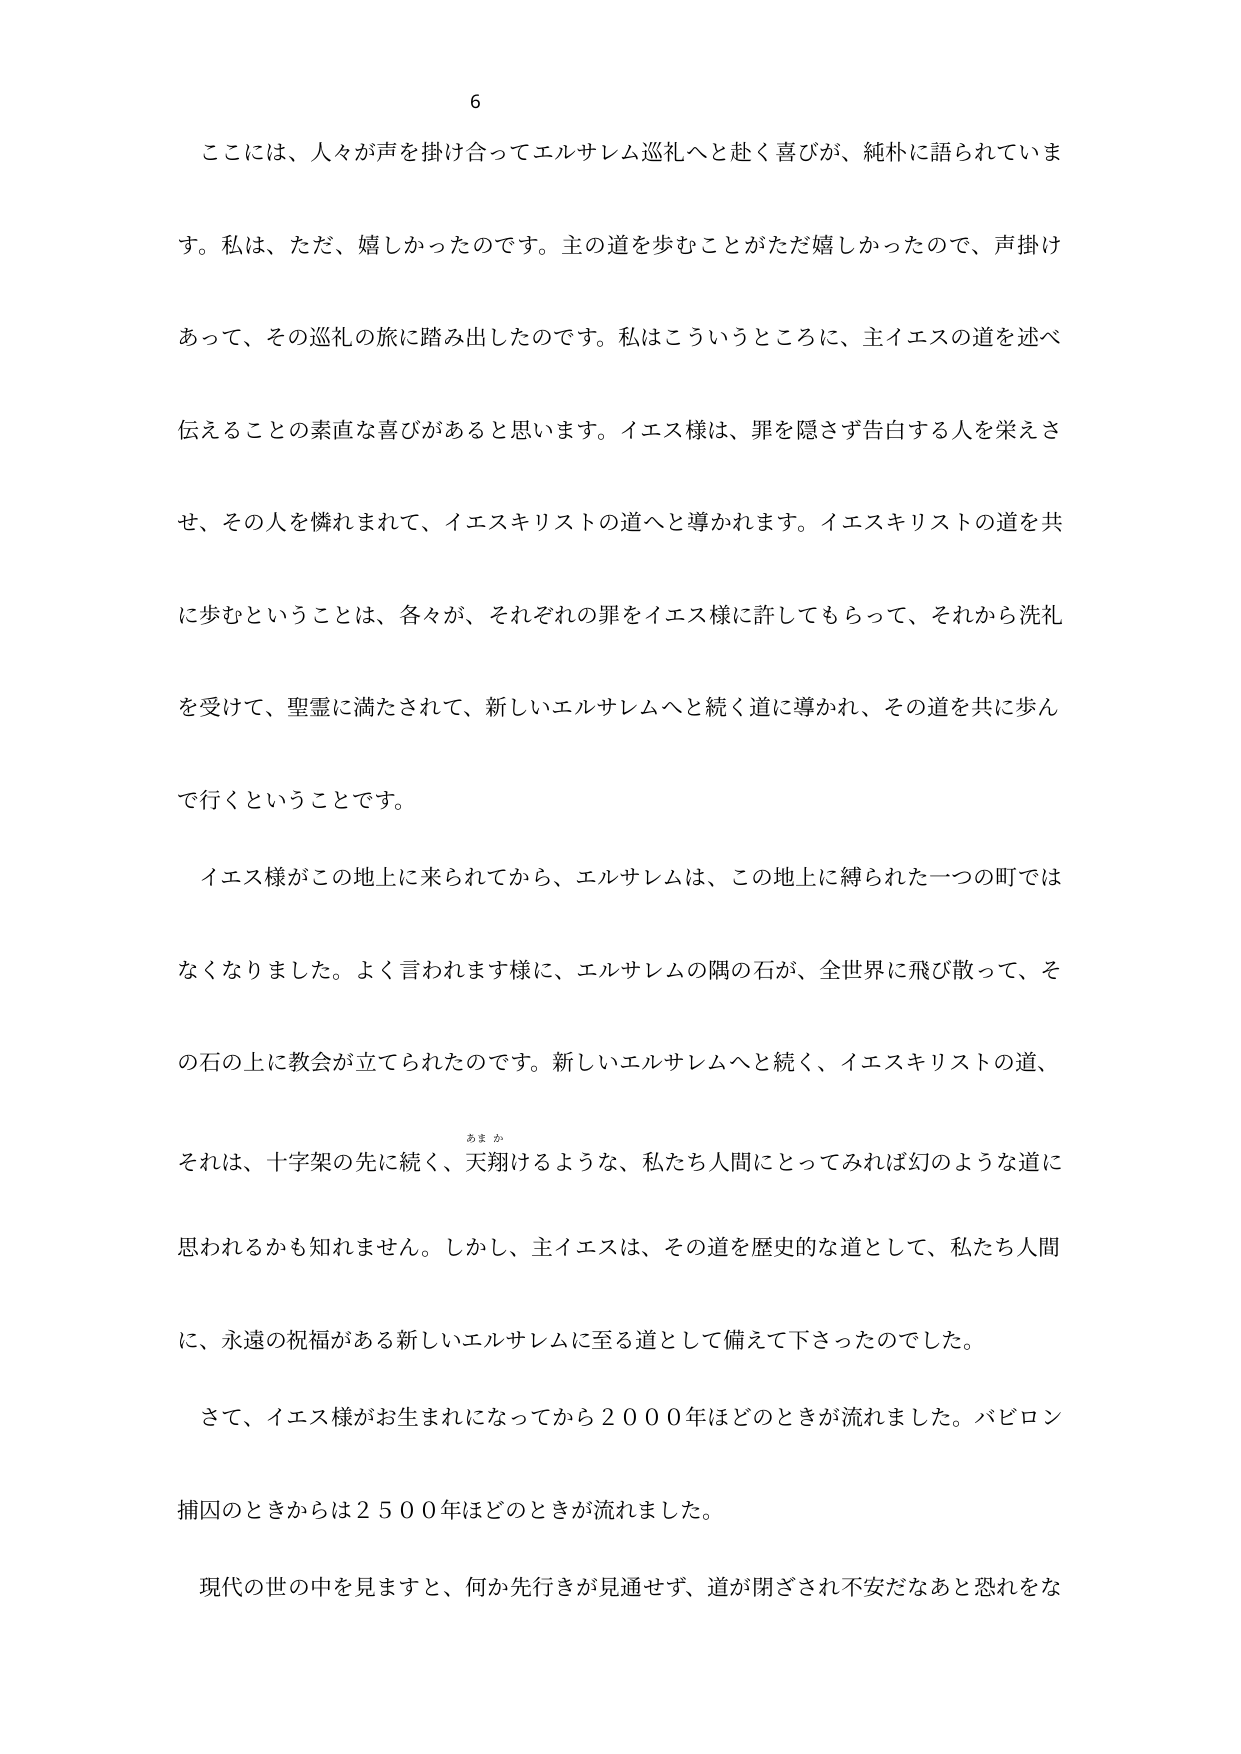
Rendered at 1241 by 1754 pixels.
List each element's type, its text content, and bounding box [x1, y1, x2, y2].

text イエス様がこの地上に来られてから、エルサレムは、この地上に縛られた一つの町ではなくなりました。よく言われます様に、エルサレムの隅の石が、全世界に飛び散って、その石の上に教会が立てられたのです。新しいエルサレムへと続く、イエスキリストの道、それは、十字架の先に続く、けるような、私たち人間にとってみれば幻のような道に思われるかも知れません。しかし、主イエスは、その道を歴史的な道として、私たち人間に、永遠の祝福がある新しいエルサレムに至る道として備えて下さったのでした。 [177, 845, 1063, 1369]
text ここには、人々が声を掛け合ってエルサレム巡礼へと赴く喜びが、純朴に語られています。私は、ただ、嬉しかったのです。主の道を歩むことがただ嬉しかったので、声掛けあって、その巡礼の旅に踏み出したのです。私はこういうところに、主イエスの道を述べ伝えることの素直な喜びがあると思います。イエス様は、罪を隠さず告白する人を栄えさせ、その人を憐れまれて、イエスキリストの道へと導かれます。イエスキリストの道を共に歩むということは、各々が、それぞれの罪をイエス様に許してもらって、それから洗礼を受けて、聖霊に満たされて、新しいエルサレムへと続く道に導かれ、その道を共に歩んで行くということです。 [177, 120, 1063, 829]
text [177, 1555, 1063, 1617]
text さて、イエス様がお生まれになってから２０００年ほどのときが流れました。バビロン捕囚のときからは２５００年ほどのときが流れました。 [177, 1385, 1063, 1539]
